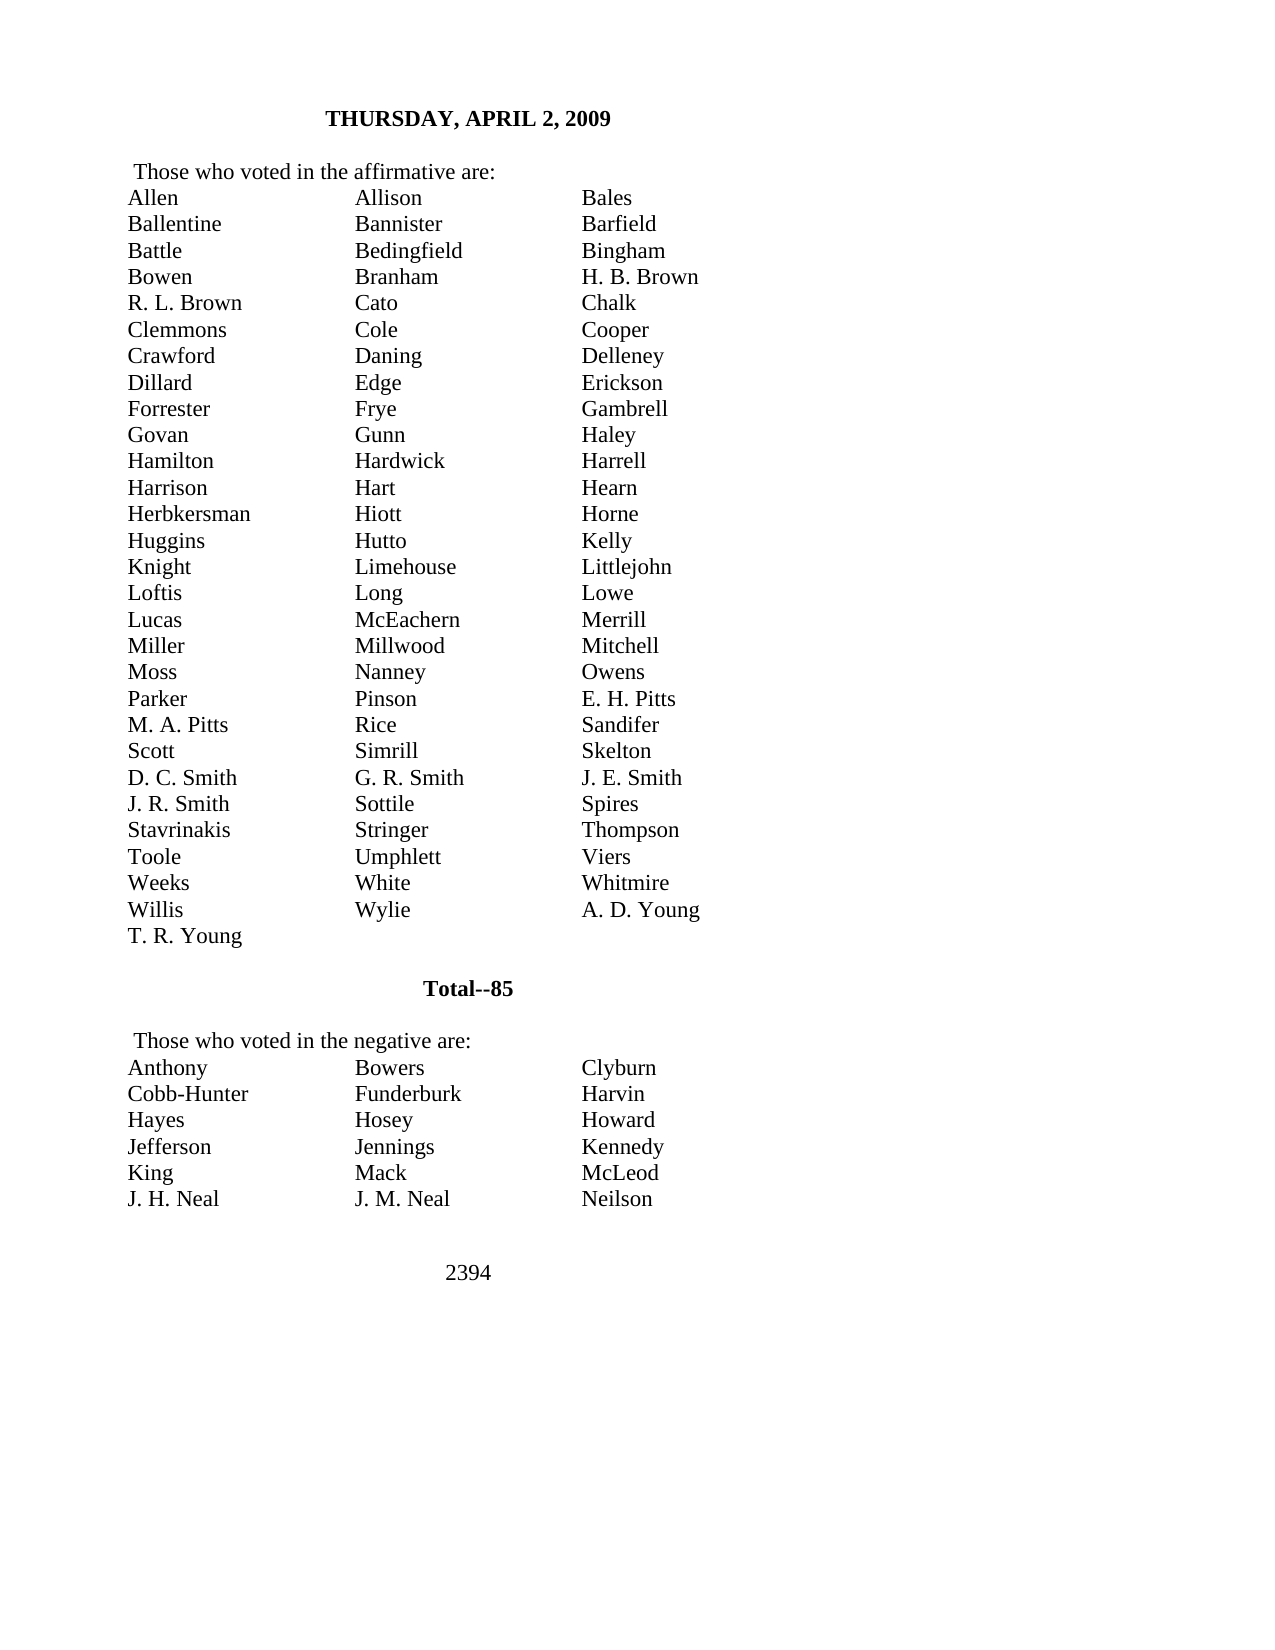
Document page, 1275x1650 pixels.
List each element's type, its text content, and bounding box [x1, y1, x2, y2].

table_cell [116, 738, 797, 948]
text Those who voted in the affirmative are: [127, 158, 786, 184]
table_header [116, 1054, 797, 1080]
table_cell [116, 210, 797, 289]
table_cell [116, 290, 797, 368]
text Those who voted in the negative are: [127, 1027, 786, 1054]
text Total--85 [127, 975, 786, 1001]
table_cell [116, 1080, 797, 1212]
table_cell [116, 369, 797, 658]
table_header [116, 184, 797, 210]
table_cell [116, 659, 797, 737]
